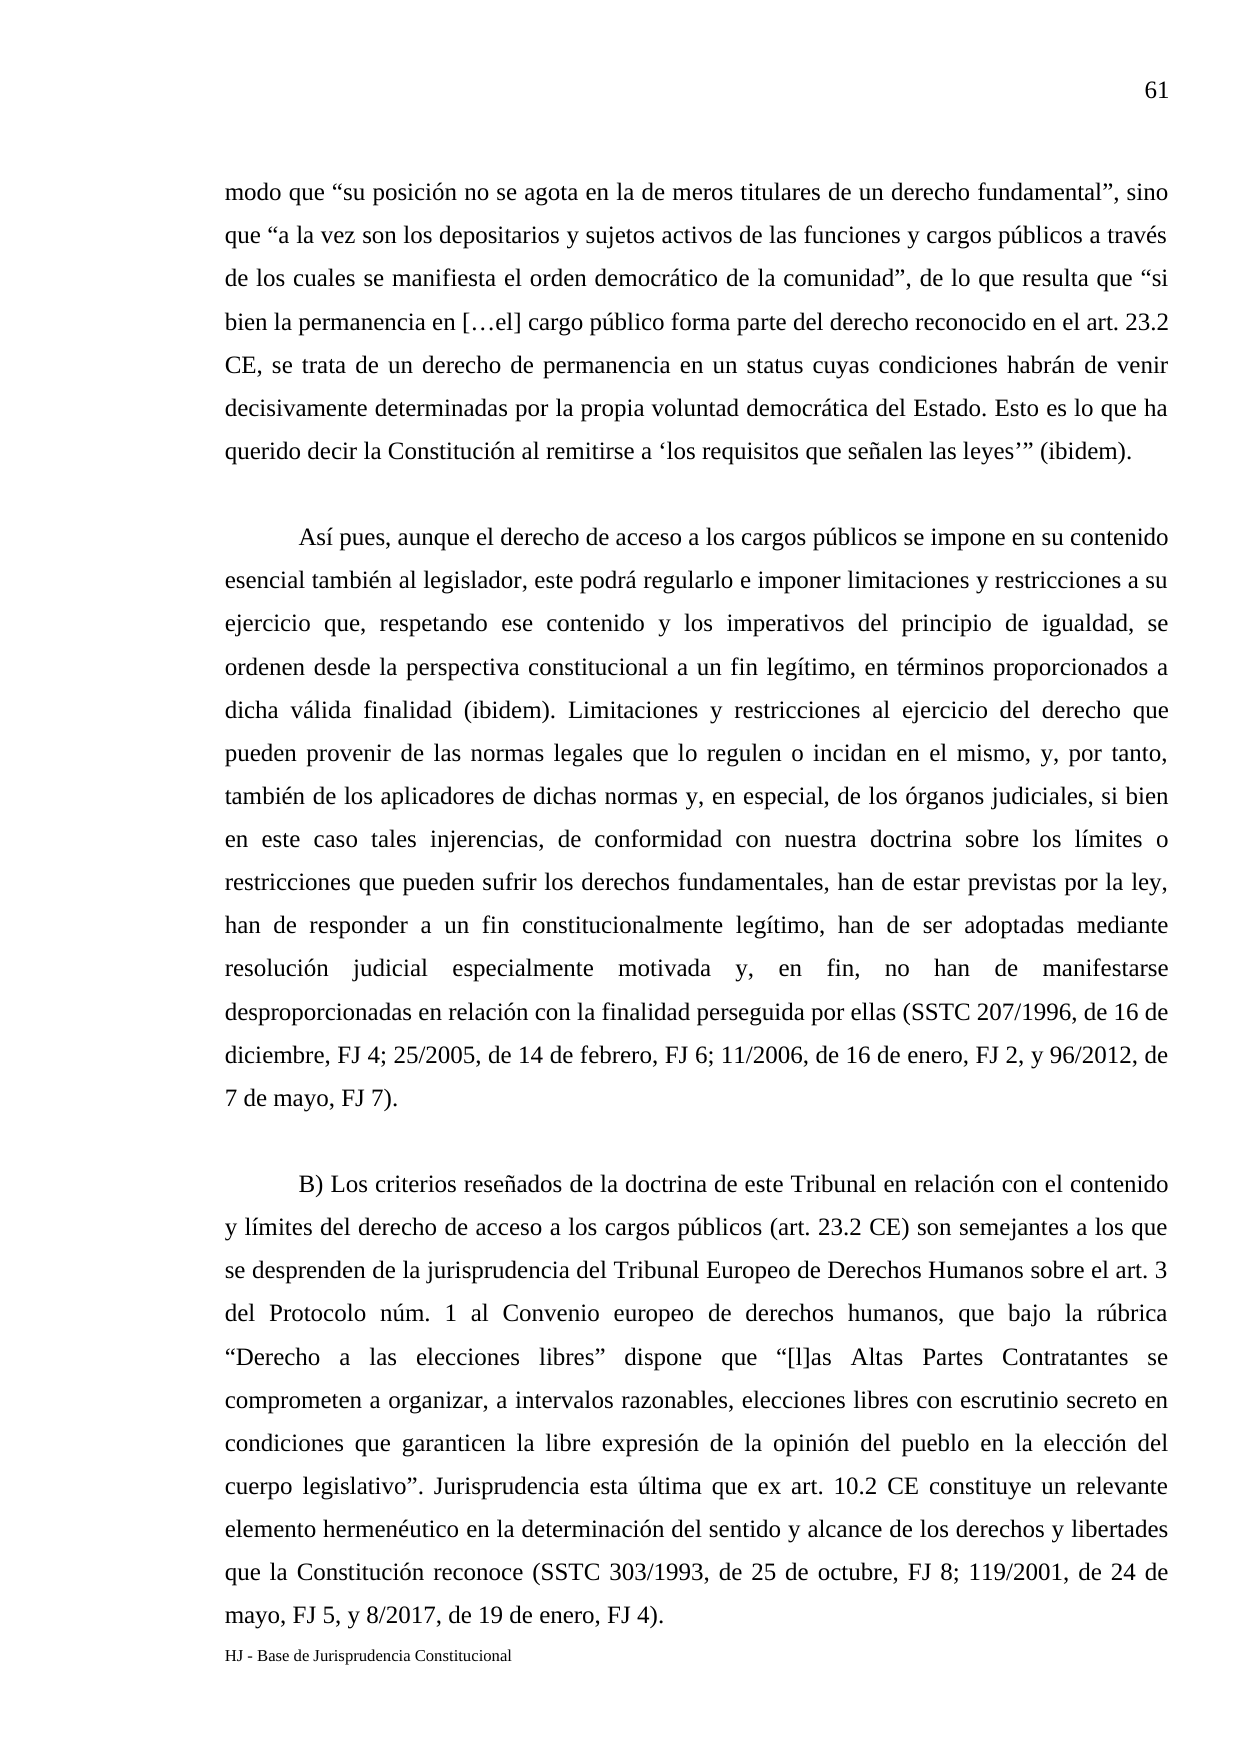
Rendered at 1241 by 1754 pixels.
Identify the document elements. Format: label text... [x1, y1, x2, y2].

text B) Los criterios reseñados de la doctrina de este Tribunal en relación con el contenido y límites del derecho de acceso a los cargos públicos (art. 23.2 CE) son semejantes a los que se desprenden de la jurisprudencia del Tribunal Europeo de Derechos Humanos sobre el art. 3 del Protocolo núm. 1 al Convenio europeo de derechos humanos, que bajo la rúbrica “Derecho a las elecciones libres” dispone que “[l]as Altas Partes Contratantes se comprometen a organizar, a intervalos razonables, elecciones libres con escrutinio secreto en condiciones que garanticen la libre expresión de la opinión del pueblo en la elección del cuerpo legislativo”. Jurisprudencia esta última que ex art. 10.2 CE constituye un relevante elemento hermenéutico en la determinación del sentido y alcance de los derechos y libertades que la Constitución reconoce (SSTC 303/1993, de 25 de octubre, FJ 8; 119/2001, de 24 de mayo, FJ 5, y 8/2017, de 19 de enero, FJ 4). [224, 1169, 1169, 1629]
text Así pues, aunque el derecho de acceso a los cargos públicos se impone en su contenido esencial también al legislador, este podrá regularlo e imponer limitaciones y restricciones a su ejercicio que, respetando ese contenido y los imperativos del principio de igualdad, se ordenen desde la perspectiva constitucional a un fin legítimo, en términos proporcionados a dicha válida finalidad (ibidem). Limitaciones y restricciones al ejercicio del derecho que pueden provenir de las normas legales que lo regulen o incidan en el mismo, y, por tanto, también de los aplicadores de dichas normas y, en especial, de los órganos judiciales, si bien en este caso tales injerencias, de conformidad con nuestra doctrina sobre los límites o restricciones que pueden sufrir los derechos fundamentales, han de estar previstas por la ley, han de responder a un fin constitucionalmente legítimo, han de ser adoptadas mediante resolución judicial especialmente motivada y, en fin, no han de manifestarse desproporcionadas en relación con la finalidad perseguida por ellas (SSTC 207/1996, de 16 de diciembre, FJ 4; 25/2005, de 14 de febrero, FJ 6; 11/2006, de 16 de enero, FJ 2, y 96/2012, de 7 de mayo, FJ 7). [224, 522, 1169, 1112]
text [224, 177, 1169, 465]
